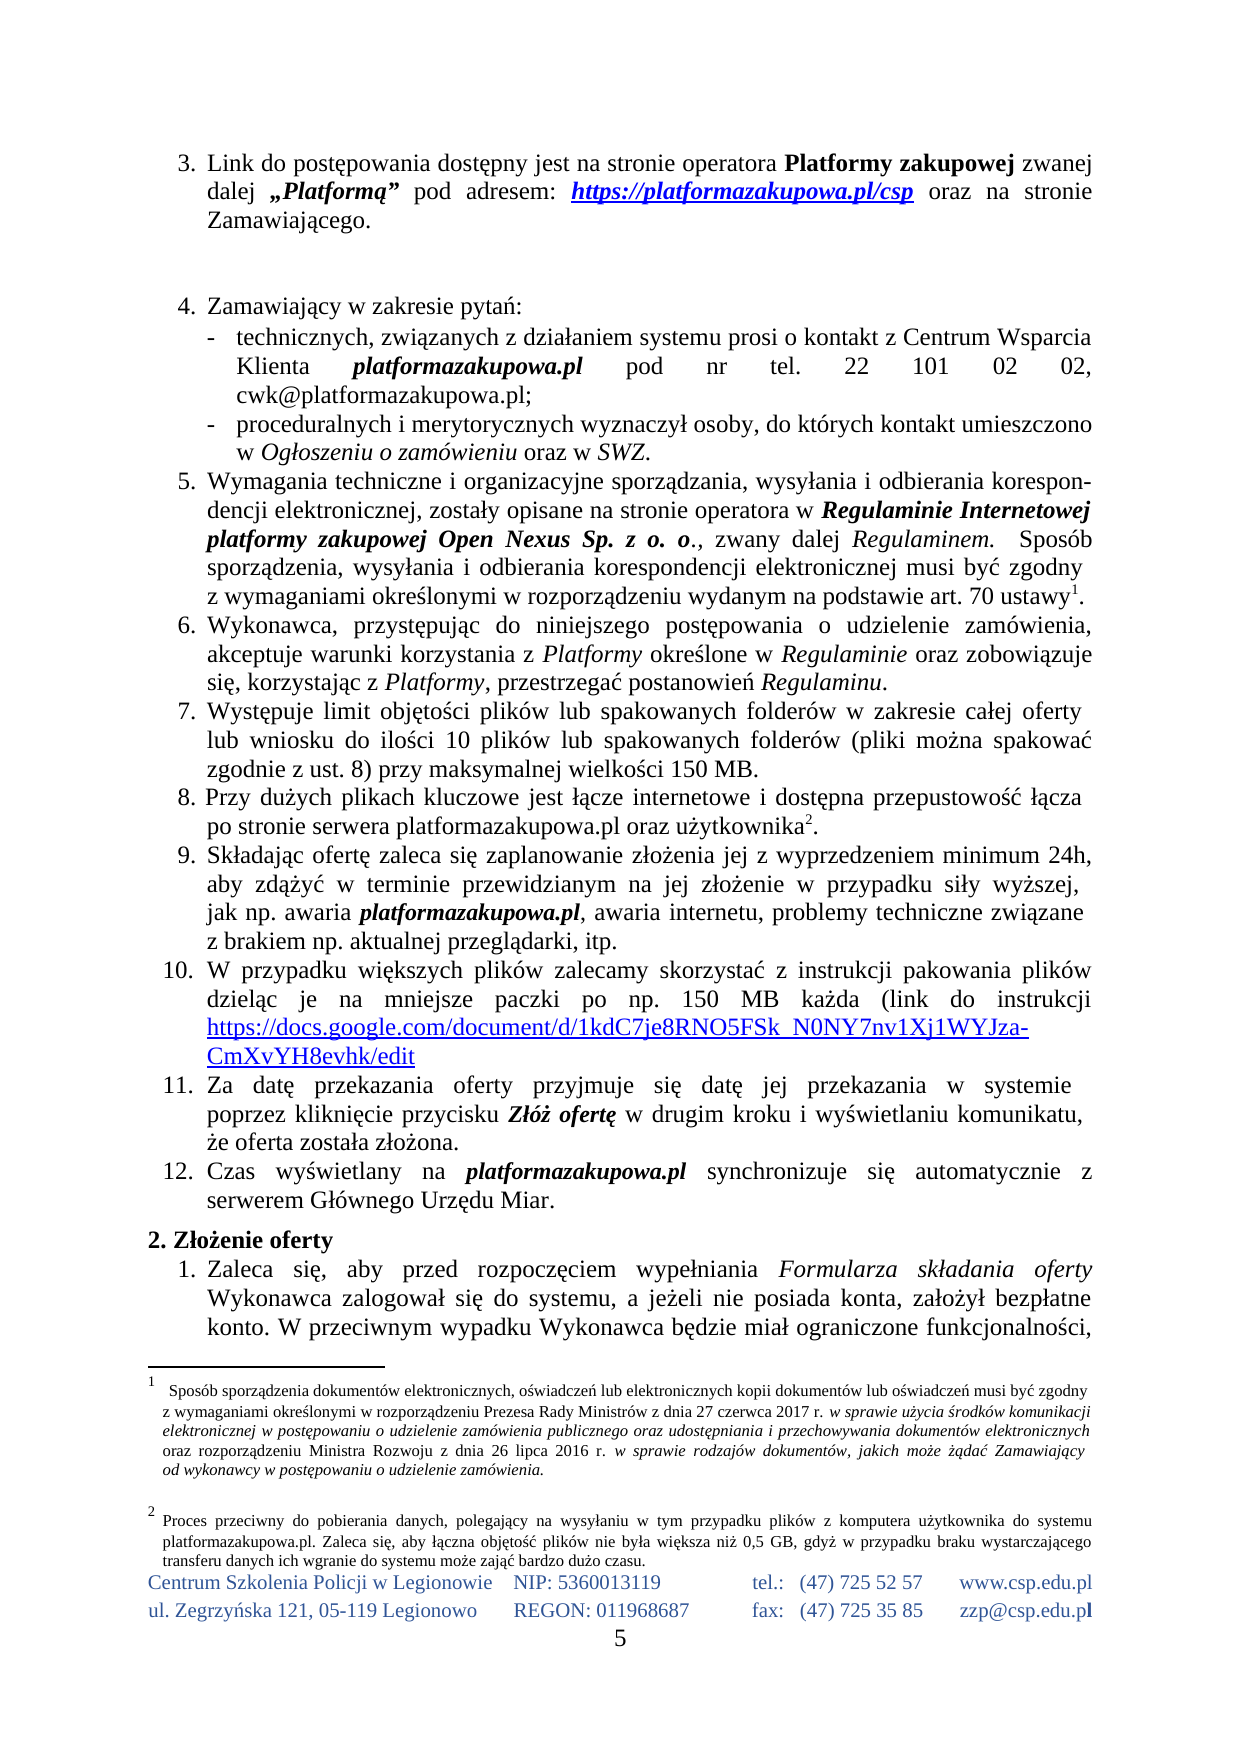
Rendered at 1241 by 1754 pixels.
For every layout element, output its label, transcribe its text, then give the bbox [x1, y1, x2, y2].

text - proceduralnych i merytorycznych wyznaczył osoby, do których kontakt umieszczono w Ogłoszeniu o zamówieniu oraz w SWZ. [207, 409, 1093, 466]
text 12. Czas wyświetlany na platformazakupowa.pl synchronizuje się automatycznie z serwerem Głównego Urzędu Miar. [162, 1156, 1093, 1214]
list Wykonawca, przystępując do niniejszego postępowania o udzielenie zamówienia, akceptuje warunki korzystania z Platformy określone w Regulaminie oraz zobowiązuje się, korzystając z Platformy, przestrzegać postanowień Regulaminu. [177, 610, 1093, 696]
text 8. Przy dużych plikach kluczowe jest łącze internetowe i dostępna przepustowość łącza po stronie serwera platformazakupowa.pl oraz użytkownika. [177, 782, 1093, 840]
text 2. Złożenie oferty [148, 1226, 1093, 1254]
text 10. W przypadku większych plików zalecamy skorzystać z instrukcji pakowania plików dzieląc je na mniejsze paczki po np. 150 MB każda (link do instrukcji https://docs.google.com/document/d/1kdC7je8RNO5FSk_N0NY7nv1Xj1WYJza-CmXvYH8evhk/edit [162, 955, 1093, 1070]
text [177, 1254, 1093, 1341]
text 11. Za datę przekazania oferty przyjmuje się datę jej przekazania w systemie poprzez kliknięcie przycisku Złóż ofertę w drugim kroku i wyświetlaniu komunikatu, że oferta została złożona. [162, 1070, 1093, 1156]
list Występuje limit objętości plików lub spakowanych folderów w zakresie całej oferty lub wniosku do ilości 10 plików lub spakowanych folderów (pliki można spakować zgodnie z ust. 8) przy maksymalnej wielkości 150 MB. [177, 696, 1093, 782]
text 9. Składając ofertę zaleca się zaplanowanie złożenia jej z wyprzedzeniem minimum 24h, aby zdążyć w terminie przewidzianym na jej złożenie w przypadku siły wyższej, jak np. awaria platformazakupowa.pl, awaria internetu, problemy techniczne związane z brakiem np. aktualnej przeglądarki, itp. [177, 840, 1093, 955]
list Zamawiający w zakresie pytań: [177, 291, 1093, 320]
text - technicznych, związanych z działaniem systemu prosi o kontakt z Centrum Wsparcia Klienta platformazakupowa.pl pod nr tel. 22 101 02 02, cwk@platformazakupowa.pl; [207, 322, 1093, 409]
list Link do postępowania dostępny jest na stronie operatora Platformy zakupowej zwanej dalej „Platformą” pod adresem: https://platformazakupowa.pl/csp oraz na stronie Zamawiającego. [177, 148, 1093, 234]
list Wymagania techniczne i organizacyjne sporządzania, wysyłania i odbierania korespon-dencji elektronicznej, zostały opisane na stronie operatora w Regulaminie Internetowej platformy zakupowej Open Nexus Sp. z o. o., zwany dalej Regulaminem. Sposób sporządzenia, wysyłania i odbierania korespondencji elektronicznej musi być zgodny z wymaganiami określonymi w rozporządzeniu wydanym na podstawie art. 70 ustawy. [177, 466, 1093, 610]
